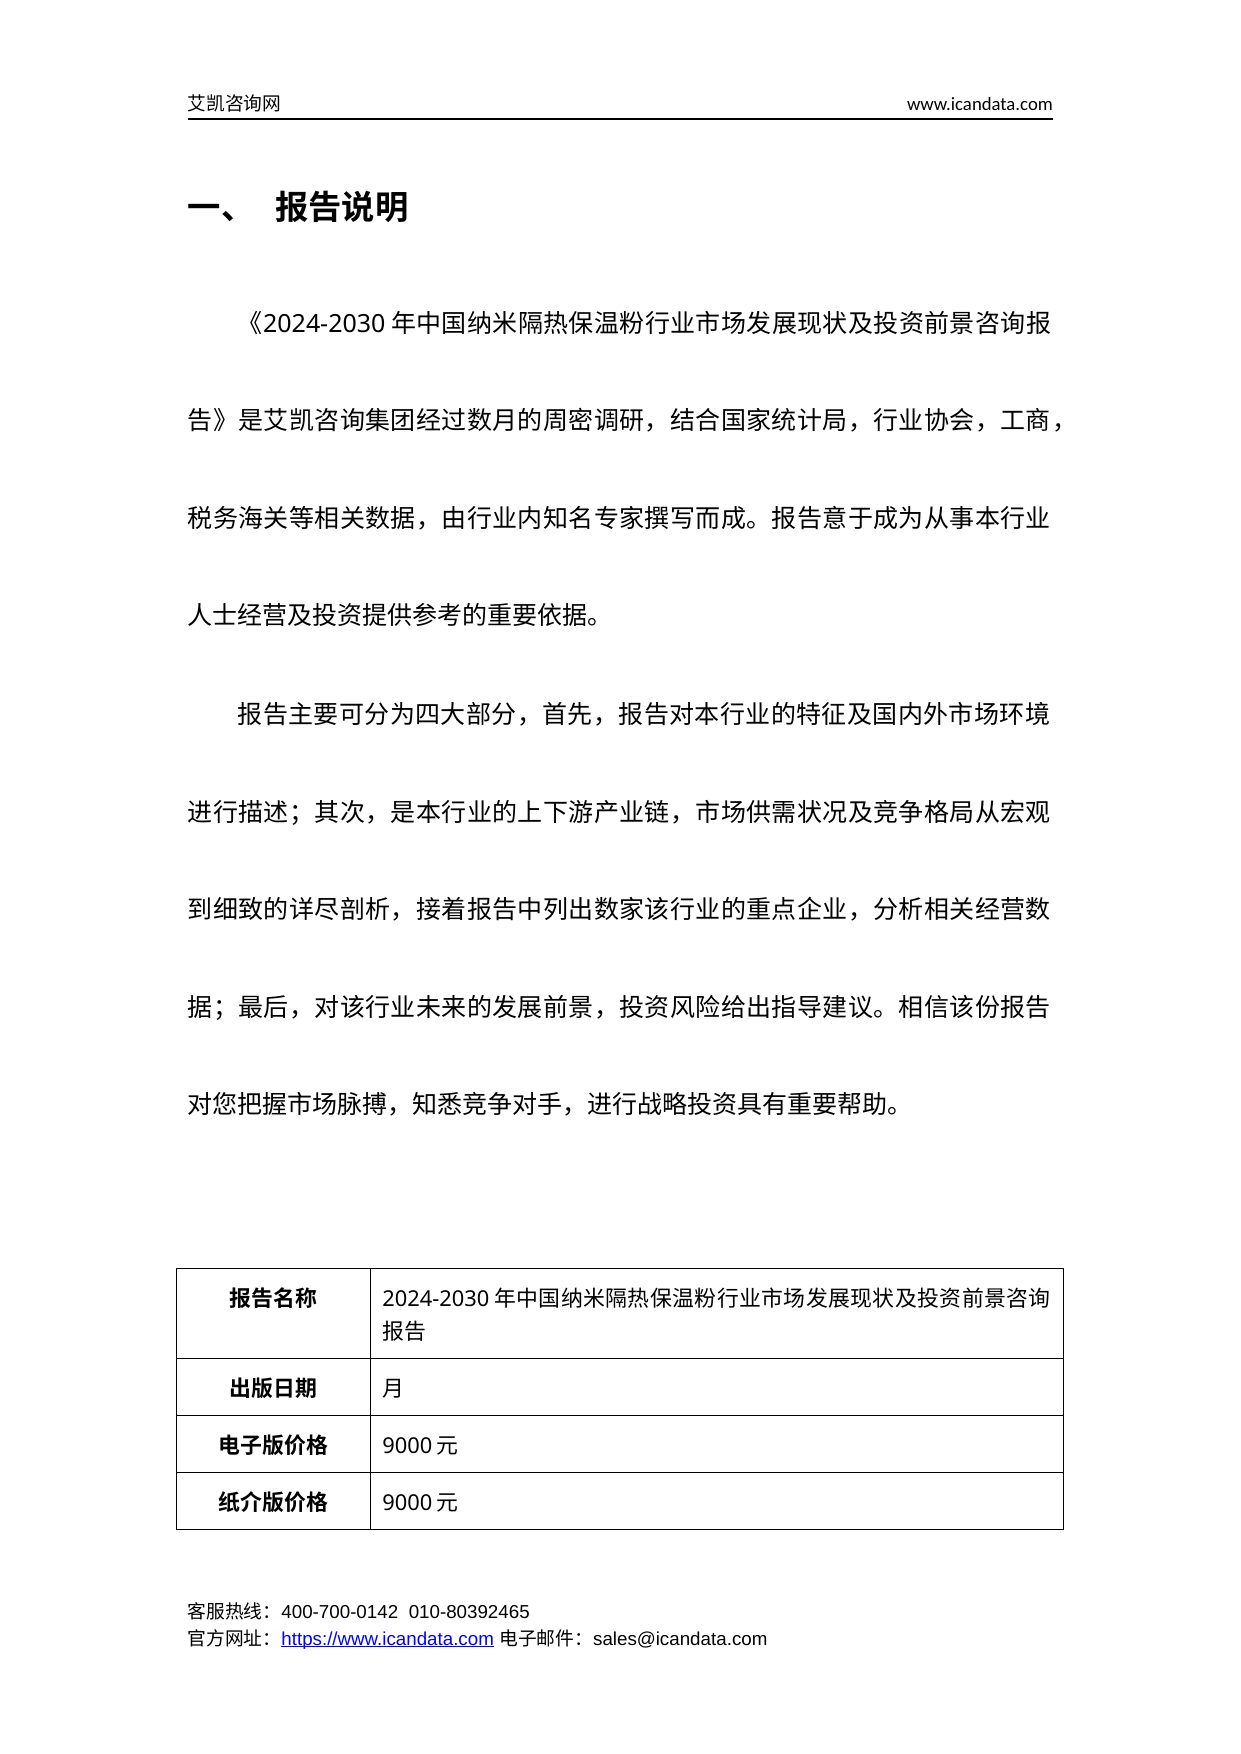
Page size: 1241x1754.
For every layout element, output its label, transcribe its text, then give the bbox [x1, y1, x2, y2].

table_cell 9000元 [371, 1416, 1063, 1472]
table_cell 电子版价格 [177, 1416, 370, 1472]
subtitle 报告说明 [187, 172, 1053, 237]
table_cell 月 [371, 1359, 1063, 1415]
table_header 报告名称 [177, 1269, 370, 1358]
table_cell 出版日期 [177, 1359, 370, 1415]
text 报告主要可分为四大部分，首先，报告对本行业的特征及国内外市场环境进行描述；其次，是本行业的上下游产业链，市场供需状况及竞争格局从宏观到细致的详尽剖析，接着报告中列出数家该行业的重点企业，分析相关经营数据；最后，对该行业未来的发展前景，投资风险给出指导建议。相信该份报告对您把握市场脉搏，知悉竞争对手，进行战略投资具有重要帮助。 [187, 681, 1053, 1136]
table_cell 纸介版价格 [177, 1473, 370, 1529]
table_header 2024-2030年中国纳米隔热保温粉行业市场发展现状及投资前景咨询报告 [371, 1269, 1063, 1358]
table_cell 9000元 [371, 1473, 1063, 1529]
text 《2024-2030年中国纳米隔热保温粉行业市场发展现状及投资前景咨询报告》是艾凯咨询集团经过数月的周密调研，结合国家统计局，行业协会，工商，税务海关等相关数据，由行业内知名专家撰写而成。报告意于成为从事本行业人士经营及投资提供参考的重要依据。 [187, 289, 1053, 646]
